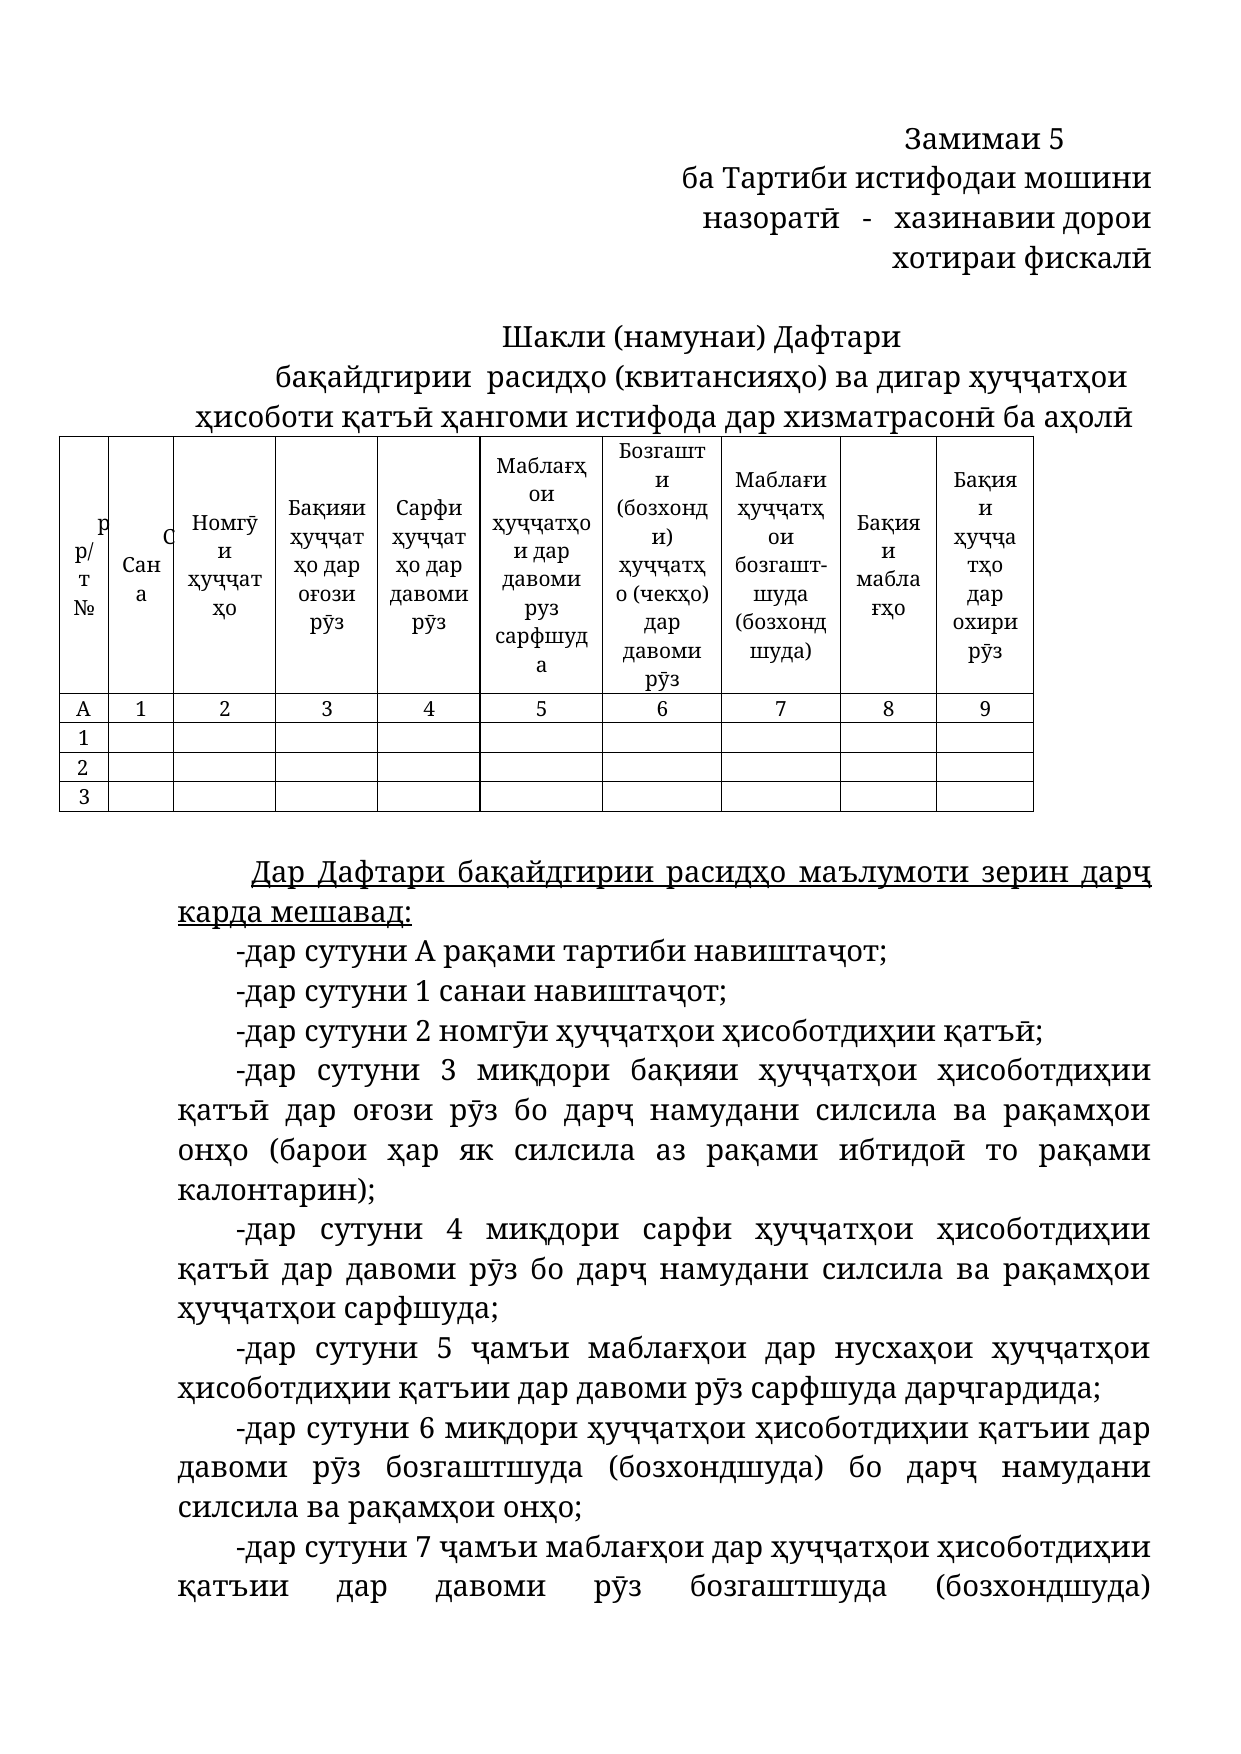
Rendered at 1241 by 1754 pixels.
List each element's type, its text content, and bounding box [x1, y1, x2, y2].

table_header Бақияи ҳуҷҷатҳо дар оғози рӯз [276, 437, 377, 693]
text -дар сутуни 2 номгӯи ҳуҷҷатҳои ҳисоботдиҳии қатъӣ; [177, 1010, 1152, 1050]
table_cell 8 [841, 694, 936, 722]
table_header ССана [109, 437, 173, 693]
table_cell [481, 723, 602, 752]
text Шакли (намунаи) Дафтари [177, 317, 1152, 356]
table_cell [937, 723, 1033, 752]
text -дар сутуни 3 миқдори бақияи ҳуҷҷатҳои ҳисоботдиҳии қатъӣ дар оғози рӯз бо дарҷ намудани силсила ва рақамҳои онҳо (барои ҳар як силсила аз рақами ибтидоӣ то рақами калонтарин); [177, 1050, 1152, 1208]
table_cell [841, 723, 936, 752]
text -дар сутуни 4 миқдори сарфи ҳуҷҷатҳои ҳисоботдиҳии қатъӣ дар давоми рӯз бо дарҷ намудани силсила ва рақамҳои ҳуҷҷатҳои сарфшуда; [177, 1208, 1152, 1327]
text -дар сутуни 5 ҷамъи маблағҳои дар нусхаҳои ҳуҷҷатҳои ҳисоботдиҳии қатъии дар давоми рӯз сарфшуда дарҷгардида; [177, 1327, 1152, 1407]
table_cell [603, 723, 721, 752]
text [177, 1526, 1152, 1605]
table_cell [841, 753, 936, 781]
table_header Бақияи маблағҳо [841, 437, 936, 693]
text -дар сутуни А рақами тартиби навиштаҷот; [177, 931, 1152, 970]
table_cell [722, 723, 840, 752]
table_cell [109, 753, 173, 781]
table_cell [378, 753, 479, 781]
table_cell [109, 782, 173, 811]
table_header Бозгашти (бозхонди) ҳуҷҷатҳо (чекҳо) дар давоми рӯз [603, 437, 721, 693]
text Замимаи 5 [177, 118, 1152, 158]
table_cell [378, 782, 479, 811]
table_header рр/т № [60, 437, 108, 693]
text хотираи фискалӣ [177, 237, 1152, 277]
text ба Тартиби истифодаи мошини назоратӣ - хазинавии дорои [177, 158, 1152, 237]
text бақайдгирии расидҳо (квитансияҳо) ва дигар ҳуҷҷатҳои ҳисоботи қатъӣ ҳангоми истифода дар хизматрасонӣ ба аҳолӣ [177, 356, 1152, 436]
table_cell [722, 753, 840, 781]
table_header Номгӯи ҳуҷҷатҳо [174, 437, 275, 693]
table_cell 3 [276, 694, 377, 722]
table_cell 6 [603, 694, 721, 722]
text -дар сутуни 6 миқдори ҳуҷҷатҳои ҳисоботдиҳии қатъии дар давоми рӯз бозгаштшуда (бозхондшуда) бо дарҷ намудани силсила ва рақамҳои онҳо; [177, 1407, 1152, 1526]
table_header Маблағҳои ҳуҷҷатҳои дар давоми руз сарфшуда [481, 437, 602, 693]
table_cell [276, 782, 377, 811]
table_cell [603, 753, 721, 781]
table_cell [481, 782, 602, 811]
table_cell 5 [481, 694, 602, 722]
table_cell 1 [109, 694, 173, 722]
text -дар сутуни 1 санаи навиштаҷот; [177, 970, 1152, 1010]
table_cell 3 [60, 782, 108, 811]
table_cell 7 [722, 694, 840, 722]
table_header Бақияи ҳуҷҷатҳо дар охири рӯз [937, 437, 1033, 693]
table_cell [937, 753, 1033, 781]
table_cell А [60, 694, 108, 722]
table_cell [937, 782, 1033, 811]
table_cell [174, 782, 275, 811]
table_cell [109, 723, 173, 752]
table_cell [276, 723, 377, 752]
table_cell [603, 782, 721, 811]
table_cell [481, 753, 602, 781]
table_cell [378, 723, 479, 752]
table_cell 2 [174, 694, 275, 722]
table_cell 2 [60, 753, 108, 781]
table_header Сарфи ҳуҷҷатҳо дар давоми рӯз [378, 437, 479, 693]
table_cell [174, 723, 275, 752]
text Дар Дафтари бақайдгирии расидҳо маълумоти зерин дарҷ карда мешавад: [177, 851, 1152, 931]
table_cell 4 [378, 694, 479, 722]
table_cell [174, 753, 275, 781]
table_header Маблағи ҳуҷҷатҳои бозгашт-шуда (бозхонд шуда) [722, 437, 840, 693]
table_cell [841, 782, 936, 811]
table_cell [722, 782, 840, 811]
table_cell 9 [937, 694, 1033, 722]
table_cell 1 [60, 723, 108, 752]
table_cell [276, 753, 377, 781]
